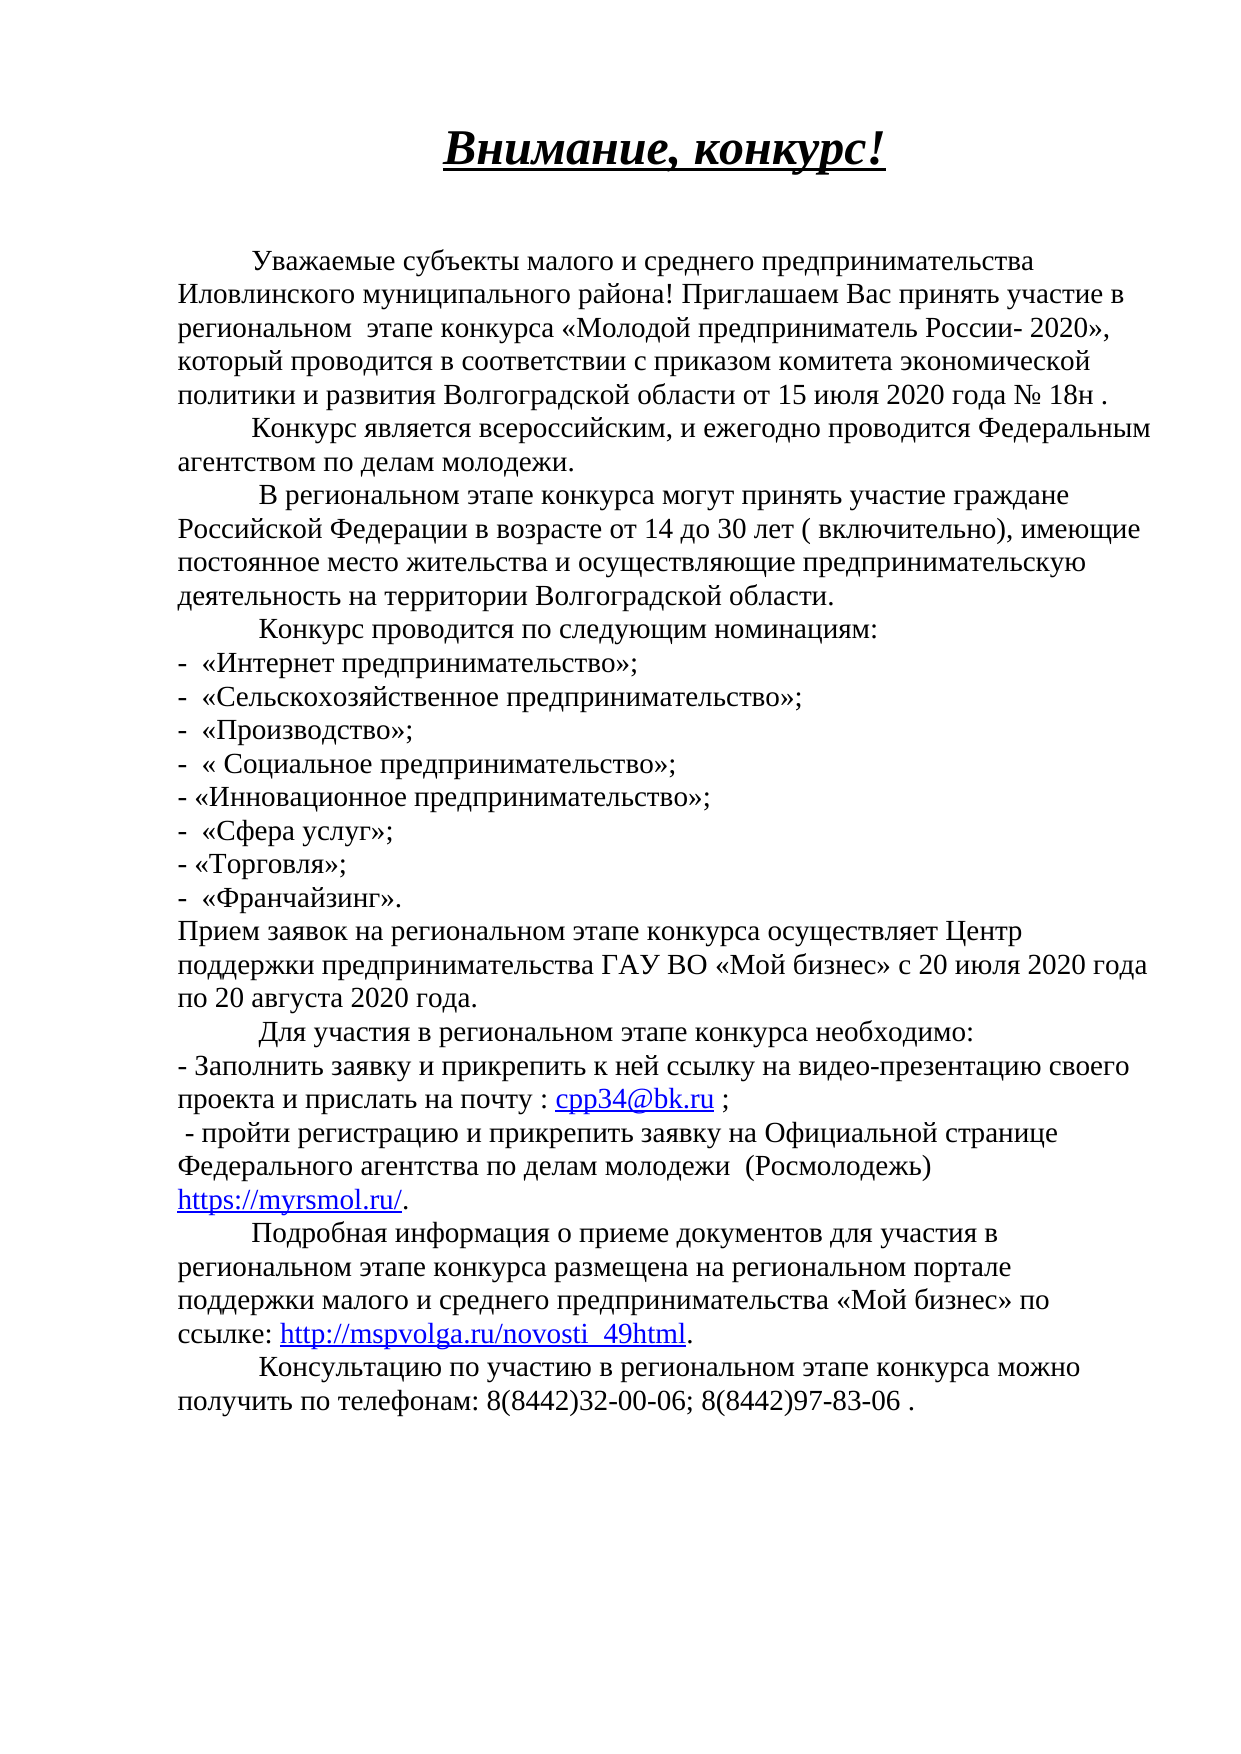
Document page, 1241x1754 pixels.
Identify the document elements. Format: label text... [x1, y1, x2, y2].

text Конкурс является всероссийским, и ежегодно проводится Федеральным агентством по делам молодежи. [177, 410, 1152, 477]
text Консультацию по участию в региональном этапе конкурса можно получить по телефонам: 8(8442)32-00-06; 8(8442)97-83-06 . [177, 1349, 1152, 1417]
text Для участия в региональном этапе конкурса необходимо: [177, 1014, 1152, 1048]
text - «Производство»; [177, 712, 1152, 746]
text - Заполнить заявку и прикрепить к ней ссылку на видео-презентацию своего проекта и прислать на почту : cpp34@bk.ru ; [177, 1048, 1152, 1115]
text - «Сельскохозяйственное предпринимательство»; [177, 679, 1152, 712]
text Подробная информация о приеме документов для участия в региональном этапе конкурса размещена на региональном портале поддержки малого и среднего предпринимательства «Мой бизнес» по ссылке: http://mspvolga.ru/novosti_49html. [177, 1215, 1152, 1349]
text Прием заявок на региональном этапе конкурса осуществляет Центр поддержки предпринимательства ГАУ ВО «Мой бизнес» с 20 июля 2020 года по 20 августа 2020 года. [177, 913, 1152, 1014]
text - «Сфера услуг»; [177, 813, 1152, 846]
text Конкурс проводится по следующим номинациям: [177, 612, 1152, 645]
text - «Торговля»; [177, 846, 1152, 880]
text В региональном этапе конкурса могут принять участие граждане Российской Федерации в возрасте от 14 до 30 лет ( включительно), имеющие постоянное место жительства и осуществляющие предпринимательскую деятельность на территории Волгоградской области. [177, 477, 1152, 612]
text - « Социальное предпринимательство»; [177, 746, 1152, 779]
text - пройти регистрацию и прикрепить заявку на Официальной странице Федерального агентства по делам молодежи (Росмолодежь) https://myrsmol.ru/. [177, 1115, 1152, 1215]
text Внимание, конкурс! [177, 118, 1152, 176]
text - «Франчайзинг». [177, 880, 1152, 913]
text Уважаемые субъекты малого и среднего предпринимательства Иловлинского муниципального района! Приглашаем Вас принять участие в региональном этапе конкурса «Молодой предприниматель России- 2020», который проводится в соответствии с приказом комитета экономической политики и развития Волгоградской области от 15 июля 2020 года № 18н . [177, 243, 1152, 410]
text - «Интернет предпринимательство»; [177, 645, 1152, 679]
text - «Инновационное предпринимательство»; [177, 779, 1152, 813]
